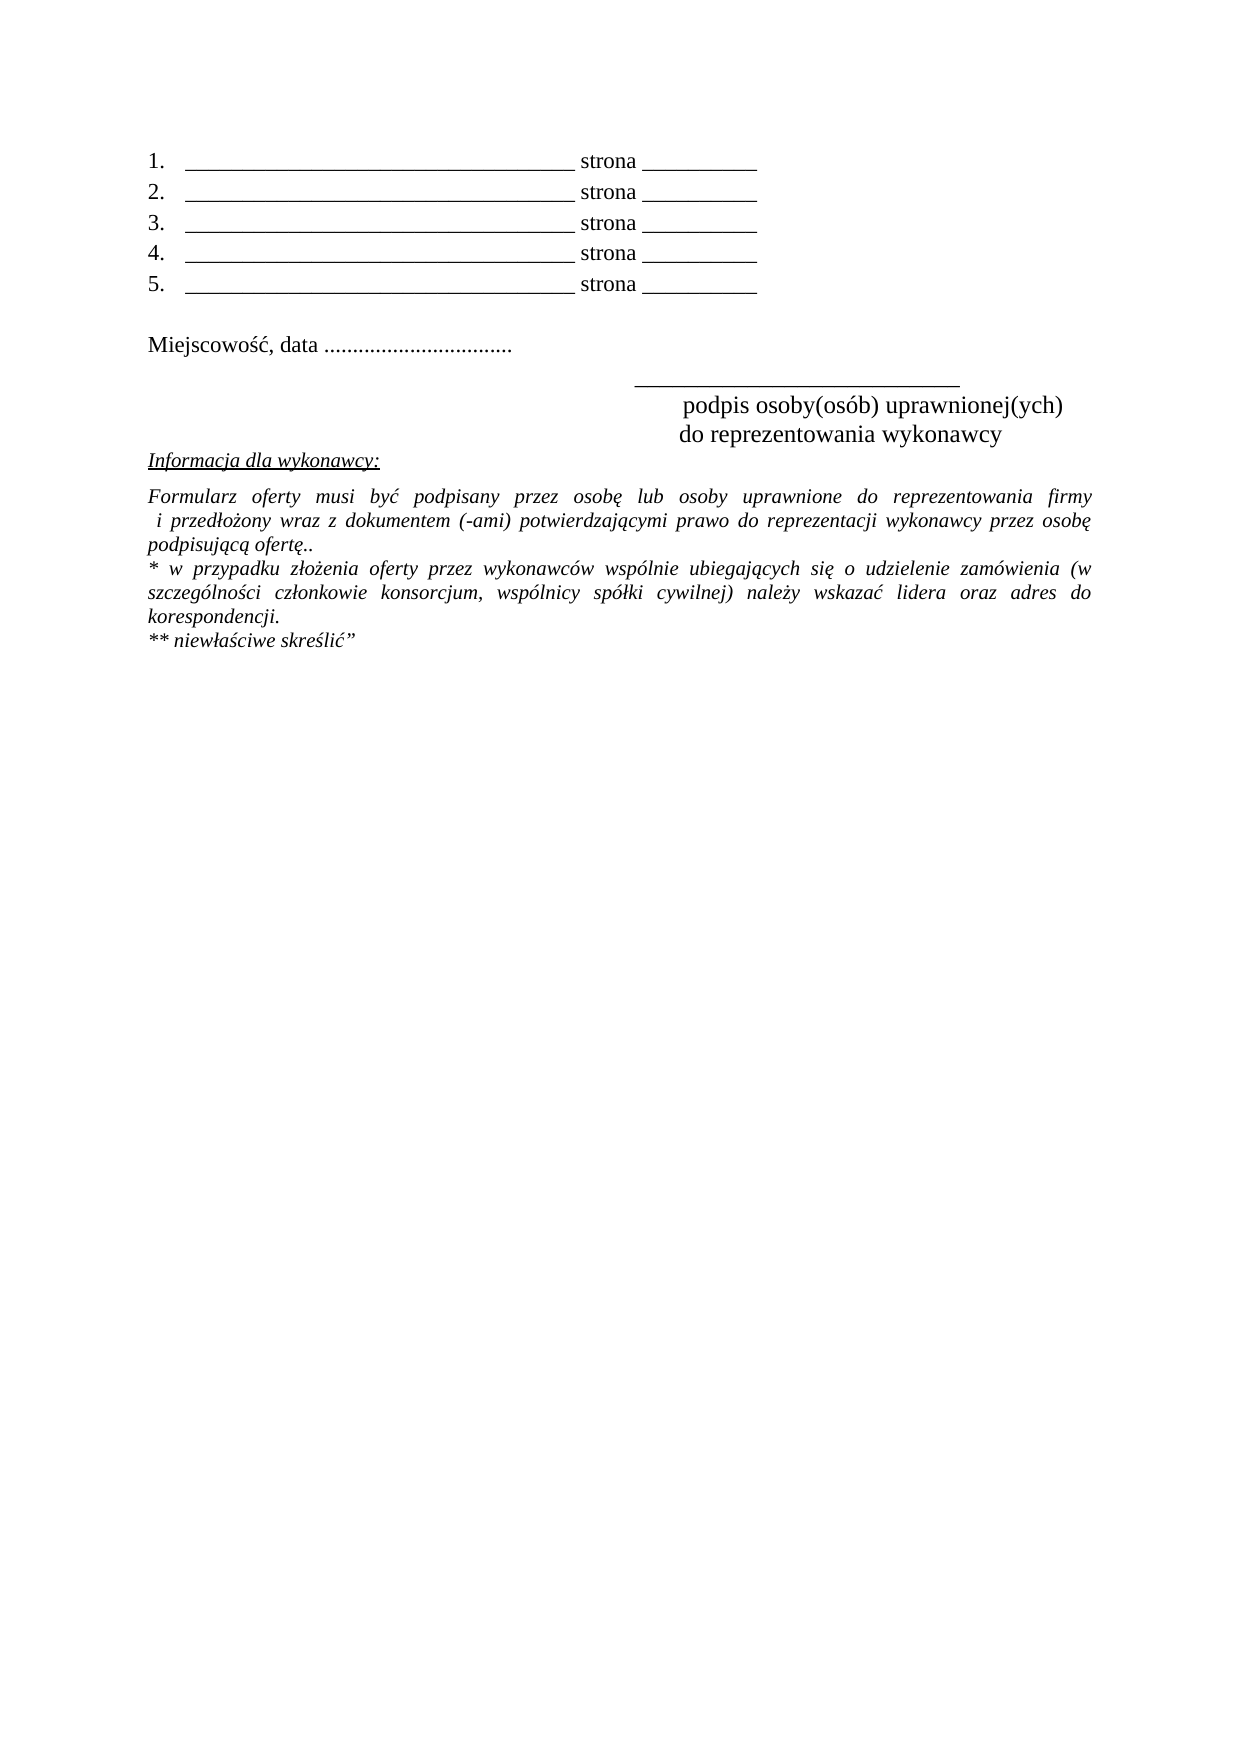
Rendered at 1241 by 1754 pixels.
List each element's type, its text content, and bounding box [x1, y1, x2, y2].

list __________________________________ strona __________ [148, 270, 1093, 296]
text do reprezentowania wykonawcy [148, 419, 1093, 447]
list __________________________________ strona __________ [148, 209, 1093, 235]
list __________________________________ strona __________ [148, 148, 1093, 174]
text __________________________ [148, 361, 1093, 390]
text Miejscowość, data ................................. [148, 331, 1093, 357]
text Informacja dla wykonawcy: [148, 447, 1093, 472]
list __________________________________ strona __________ [148, 239, 1093, 266]
text Formularz oferty musi być podpisany przez osobę lub osoby uprawnione do reprezentowania firmy i przedłożony wraz z dokumentem (-ami) potwierdzającymi prawo do reprezentacji wykonawcy przez osobę podpisującą ofertę.. [148, 483, 1093, 556]
text ** niewłaściwe skreślić” [148, 628, 1093, 652]
list __________________________________ strona __________ [148, 178, 1093, 204]
text podpis osoby(osób) uprawnionej(ych) [148, 390, 1093, 419]
text * w przypadku złożenia oferty przez wykonawców wspólnie ubiegających się o udzielenie zamówienia (w szczególności członkowie konsorcjum, wspólnicy spółki cywilnej) należy wskazać lidera oraz adres do korespondencji. [148, 556, 1093, 628]
